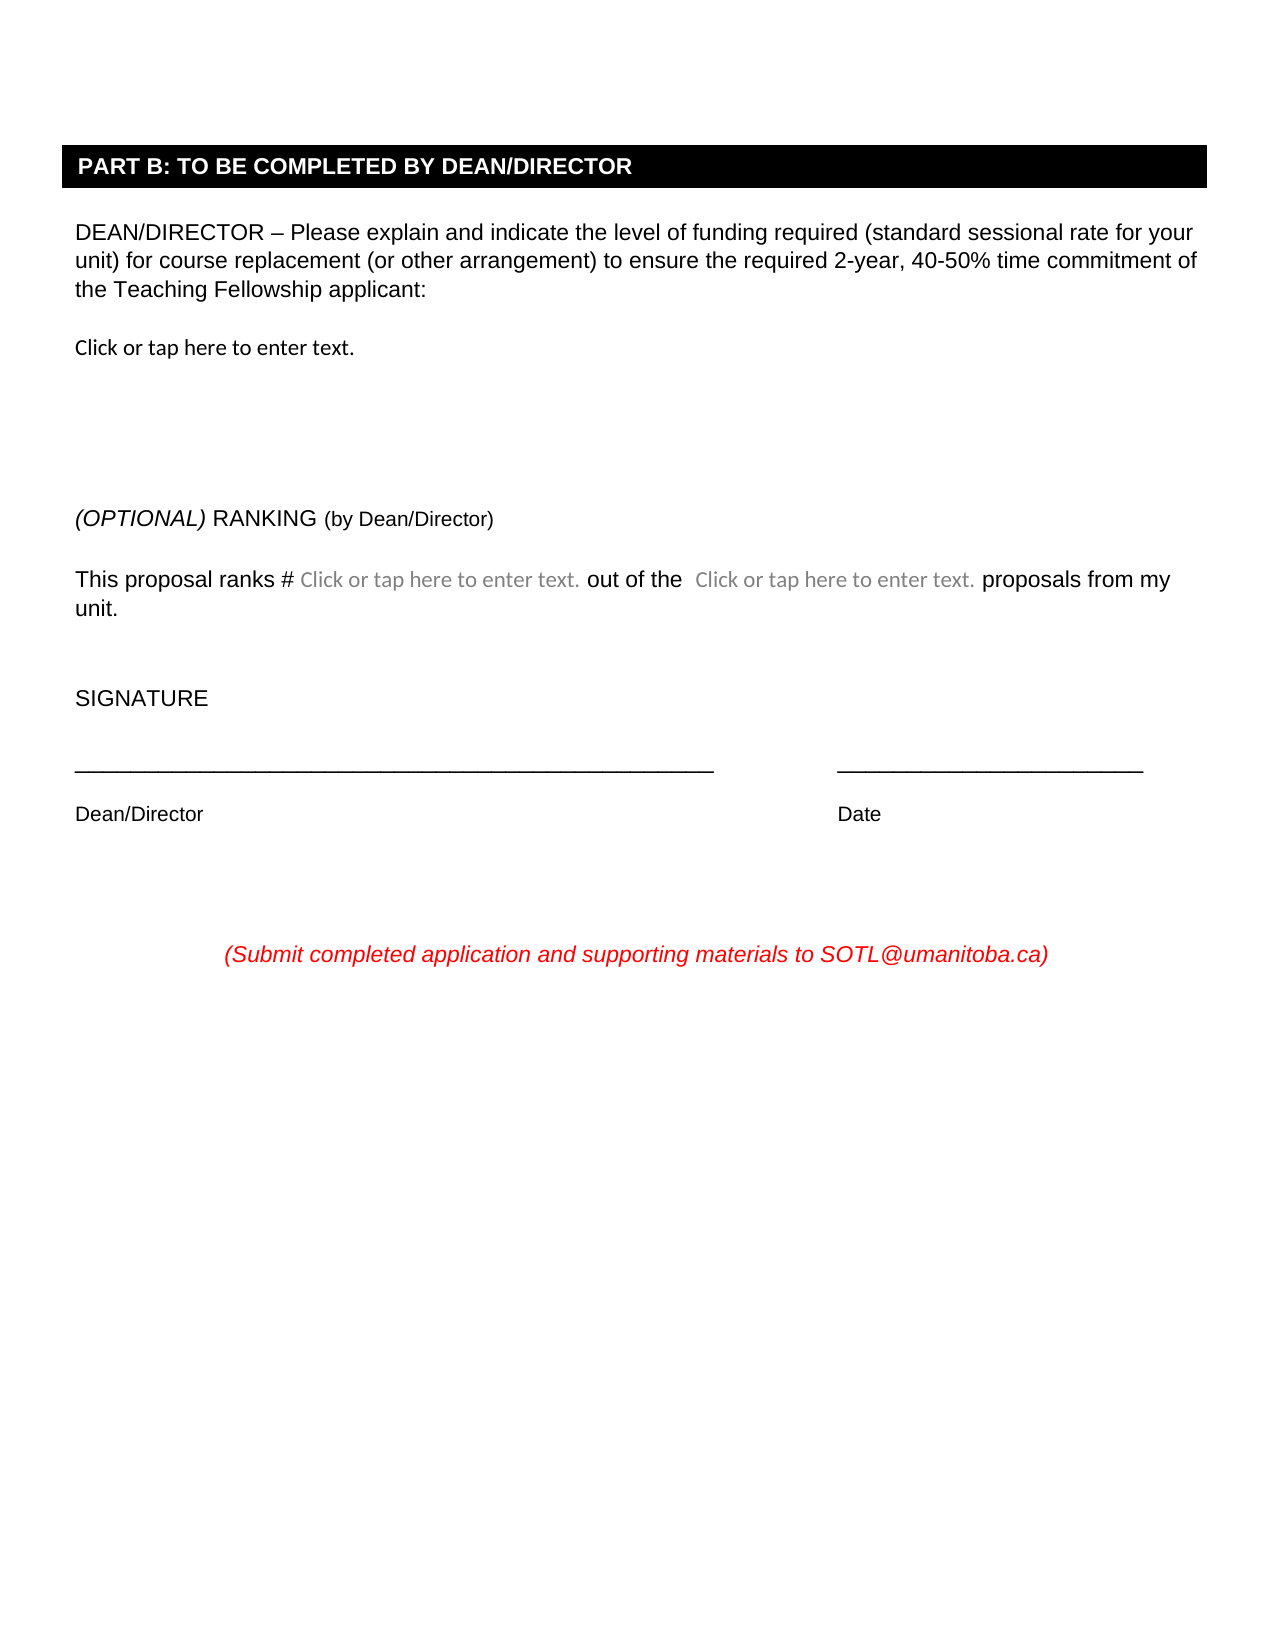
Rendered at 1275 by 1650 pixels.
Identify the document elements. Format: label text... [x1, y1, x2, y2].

text (Submit completed application and supporting materials to SOTL@umanitoba.ca) [75, 941, 1200, 968]
text (OPTIONAL) RANKING (by Dean/Director) [75, 505, 1200, 531]
text DEAN/DIRECTOR – Please explain and indicate the level of funding required (standard sessional rate for your unit) for course replacement (or other arrangement) to ensure the required 2-year, 40-50% time commitment of the Teaching Fellowship applicant: [75, 219, 1200, 302]
text ______________________________________________ ______________________ [75, 745, 1200, 774]
text SIGNATURE [75, 685, 1200, 712]
text Dean/Director Date [75, 802, 1200, 826]
text This proposal ranks # out of the proposals from my unit. [75, 565, 1200, 621]
